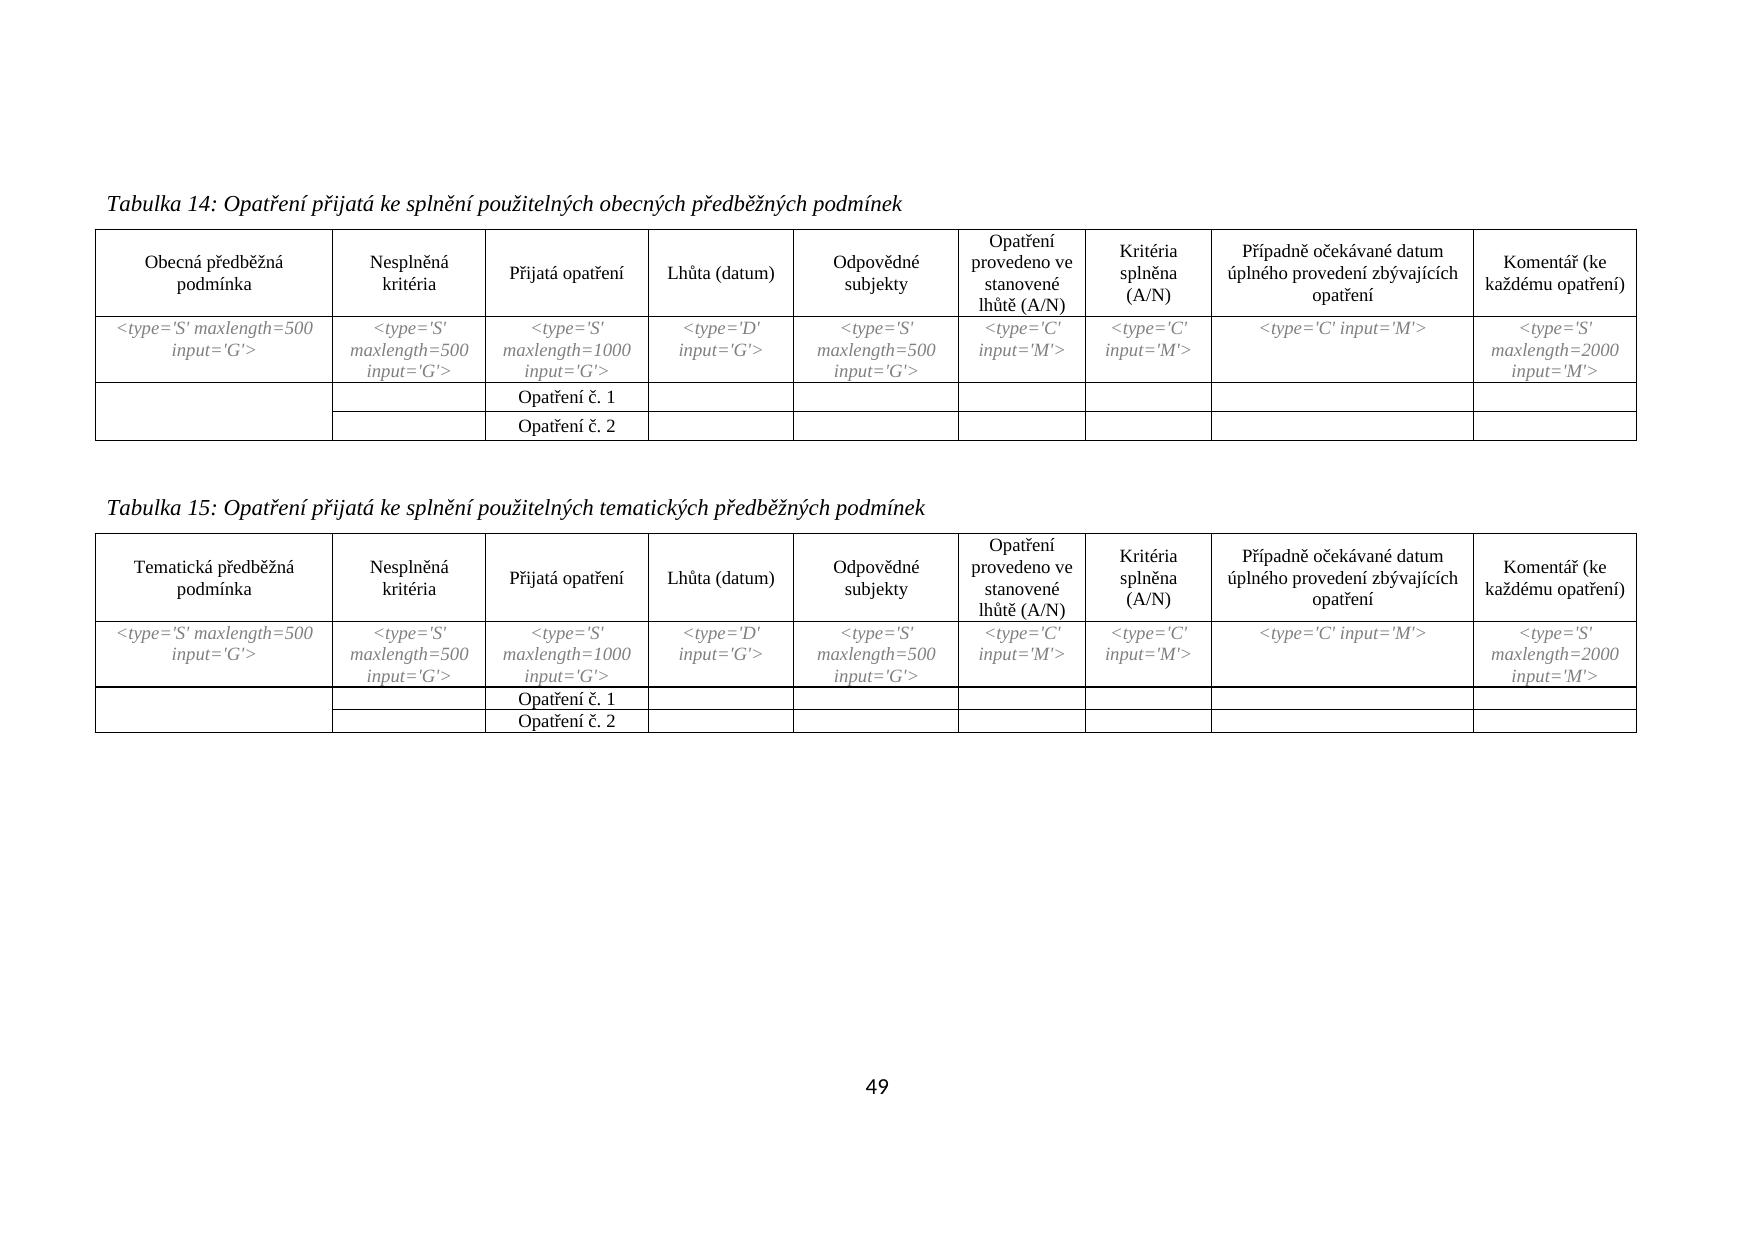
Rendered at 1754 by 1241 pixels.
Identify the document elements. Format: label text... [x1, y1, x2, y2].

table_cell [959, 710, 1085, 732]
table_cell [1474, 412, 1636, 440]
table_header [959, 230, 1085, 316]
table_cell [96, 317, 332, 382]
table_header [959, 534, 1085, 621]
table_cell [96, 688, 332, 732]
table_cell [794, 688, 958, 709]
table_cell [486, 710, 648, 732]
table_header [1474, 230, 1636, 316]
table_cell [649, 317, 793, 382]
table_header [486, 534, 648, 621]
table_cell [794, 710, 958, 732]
text Tabulka 14: Opatření přijatá ke splnění použitelných obecných předběžných podmínek [106, 190, 1648, 216]
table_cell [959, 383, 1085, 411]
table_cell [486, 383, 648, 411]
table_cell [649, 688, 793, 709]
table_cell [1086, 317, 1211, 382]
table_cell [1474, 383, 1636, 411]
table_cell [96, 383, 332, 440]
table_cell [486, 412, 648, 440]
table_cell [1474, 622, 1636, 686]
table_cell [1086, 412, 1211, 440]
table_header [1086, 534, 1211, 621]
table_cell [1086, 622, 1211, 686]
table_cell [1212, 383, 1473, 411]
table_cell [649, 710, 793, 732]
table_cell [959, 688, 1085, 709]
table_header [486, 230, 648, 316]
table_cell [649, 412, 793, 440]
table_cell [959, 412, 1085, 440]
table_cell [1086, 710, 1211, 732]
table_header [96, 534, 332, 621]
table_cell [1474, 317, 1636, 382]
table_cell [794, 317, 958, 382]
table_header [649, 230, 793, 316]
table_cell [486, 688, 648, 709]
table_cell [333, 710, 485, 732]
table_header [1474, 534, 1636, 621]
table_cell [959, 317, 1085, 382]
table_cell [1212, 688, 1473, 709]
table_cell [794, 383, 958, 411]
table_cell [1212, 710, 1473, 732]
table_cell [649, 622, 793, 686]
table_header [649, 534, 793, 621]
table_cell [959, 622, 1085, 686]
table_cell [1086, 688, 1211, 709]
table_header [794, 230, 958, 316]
text Tabulka 15: Opatření přijatá ke splnění použitelných tematických předběžných podmínek [106, 494, 1648, 521]
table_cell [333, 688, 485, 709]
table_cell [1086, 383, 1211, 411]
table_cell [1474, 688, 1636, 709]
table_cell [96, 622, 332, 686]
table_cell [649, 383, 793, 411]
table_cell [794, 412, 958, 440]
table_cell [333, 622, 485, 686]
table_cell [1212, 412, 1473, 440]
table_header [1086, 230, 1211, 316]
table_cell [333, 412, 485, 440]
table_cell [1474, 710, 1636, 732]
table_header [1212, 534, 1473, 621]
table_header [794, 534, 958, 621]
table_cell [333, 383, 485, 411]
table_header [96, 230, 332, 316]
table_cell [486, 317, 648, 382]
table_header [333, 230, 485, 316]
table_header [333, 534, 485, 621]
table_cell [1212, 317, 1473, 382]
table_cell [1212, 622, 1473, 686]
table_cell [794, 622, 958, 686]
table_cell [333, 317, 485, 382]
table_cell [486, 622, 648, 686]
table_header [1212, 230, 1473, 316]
